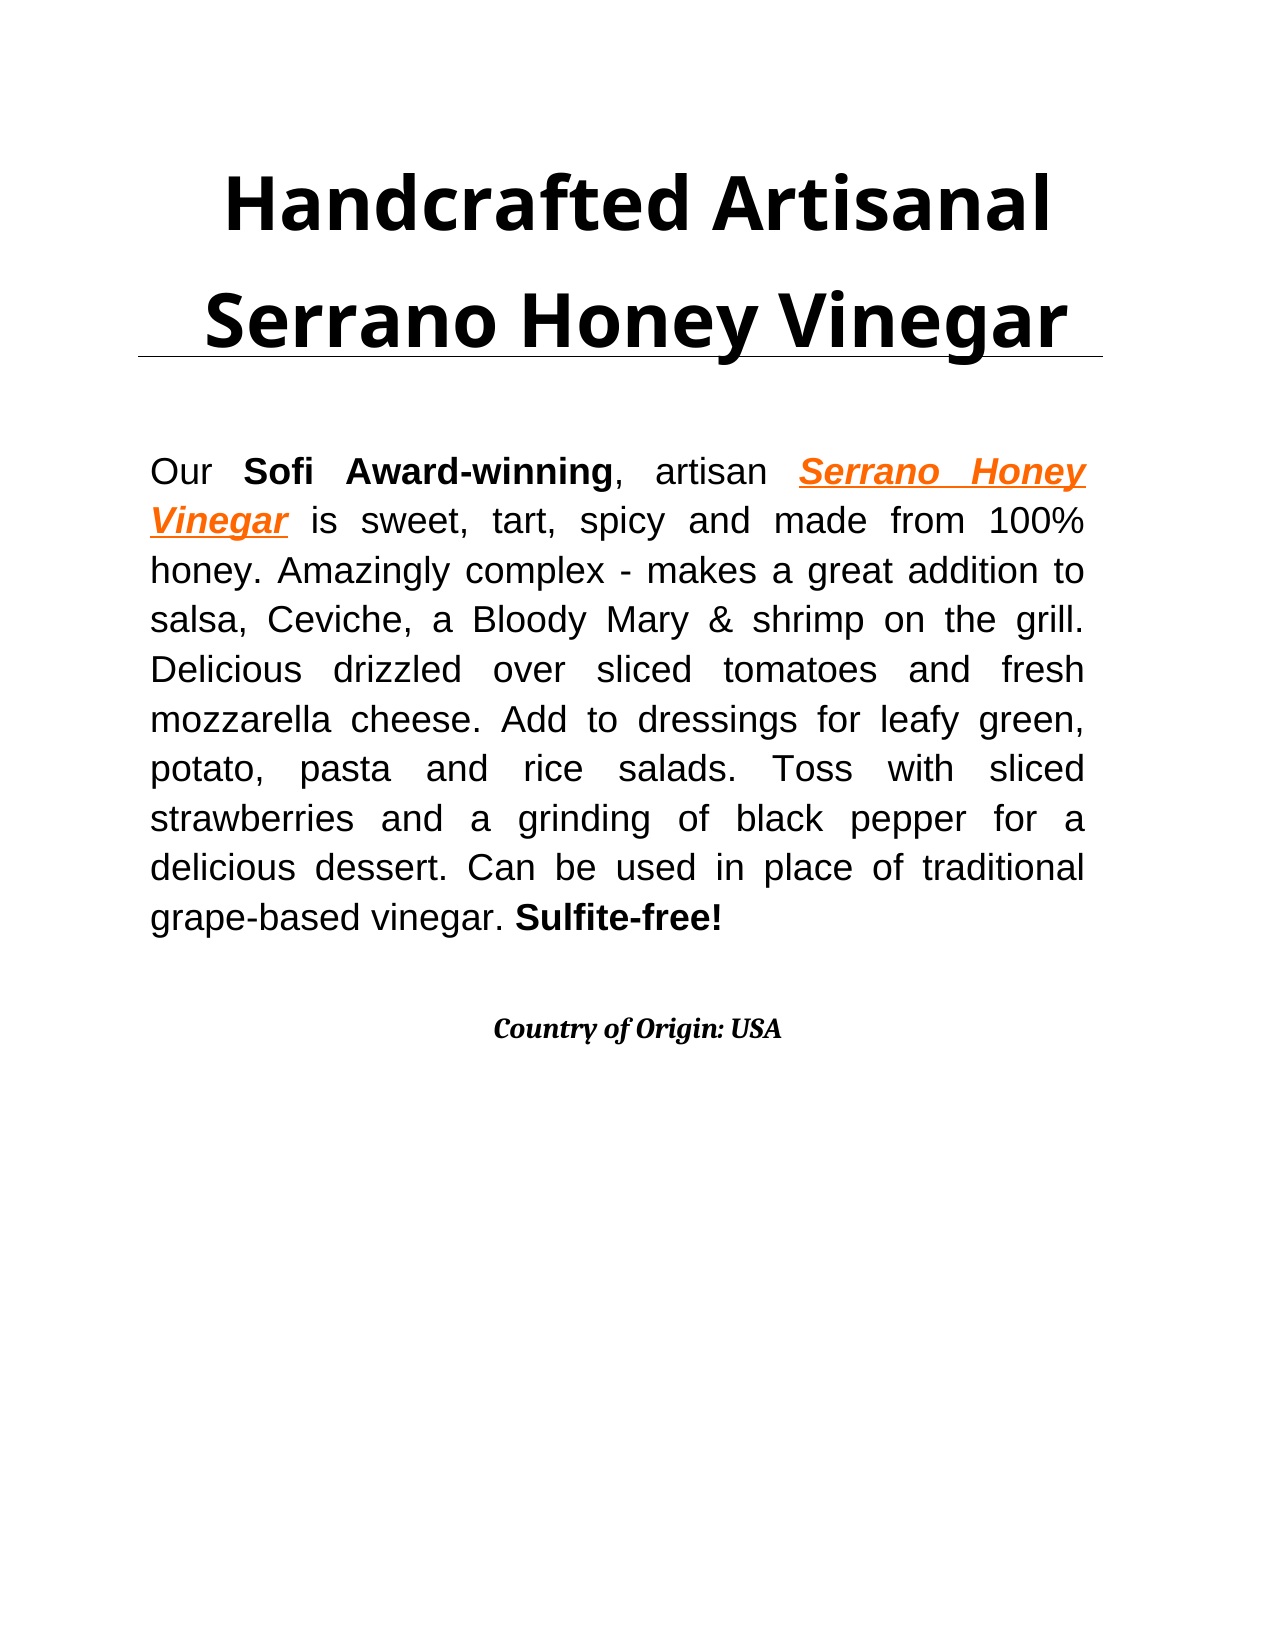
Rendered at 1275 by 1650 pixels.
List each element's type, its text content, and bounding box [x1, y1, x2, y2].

text Country of Origin: USA [150, 1012, 1125, 1045]
text Handcrafted Artisanal Serrano Honey Vinegar [150, 150, 1125, 370]
text Our Sofi Award-winning, artisan Serrano Honey Vinegar is sweet, tart, spicy and made from 100% honey. Amazingly complex - makes a great addition to salsa, Ceviche, a Bloody Mary & shrimp on the grill. Delicious drizzled over sliced tomatoes and fresh mozzarella cheese. Add to dressings for leafy green, potato, pasta and rice salads. Toss with sliced strawberries and a grinding of black pepper for a delicious dessert. Can be used in place of traditional grape-based vinegar. Sulfite-free! [150, 449, 1086, 938]
